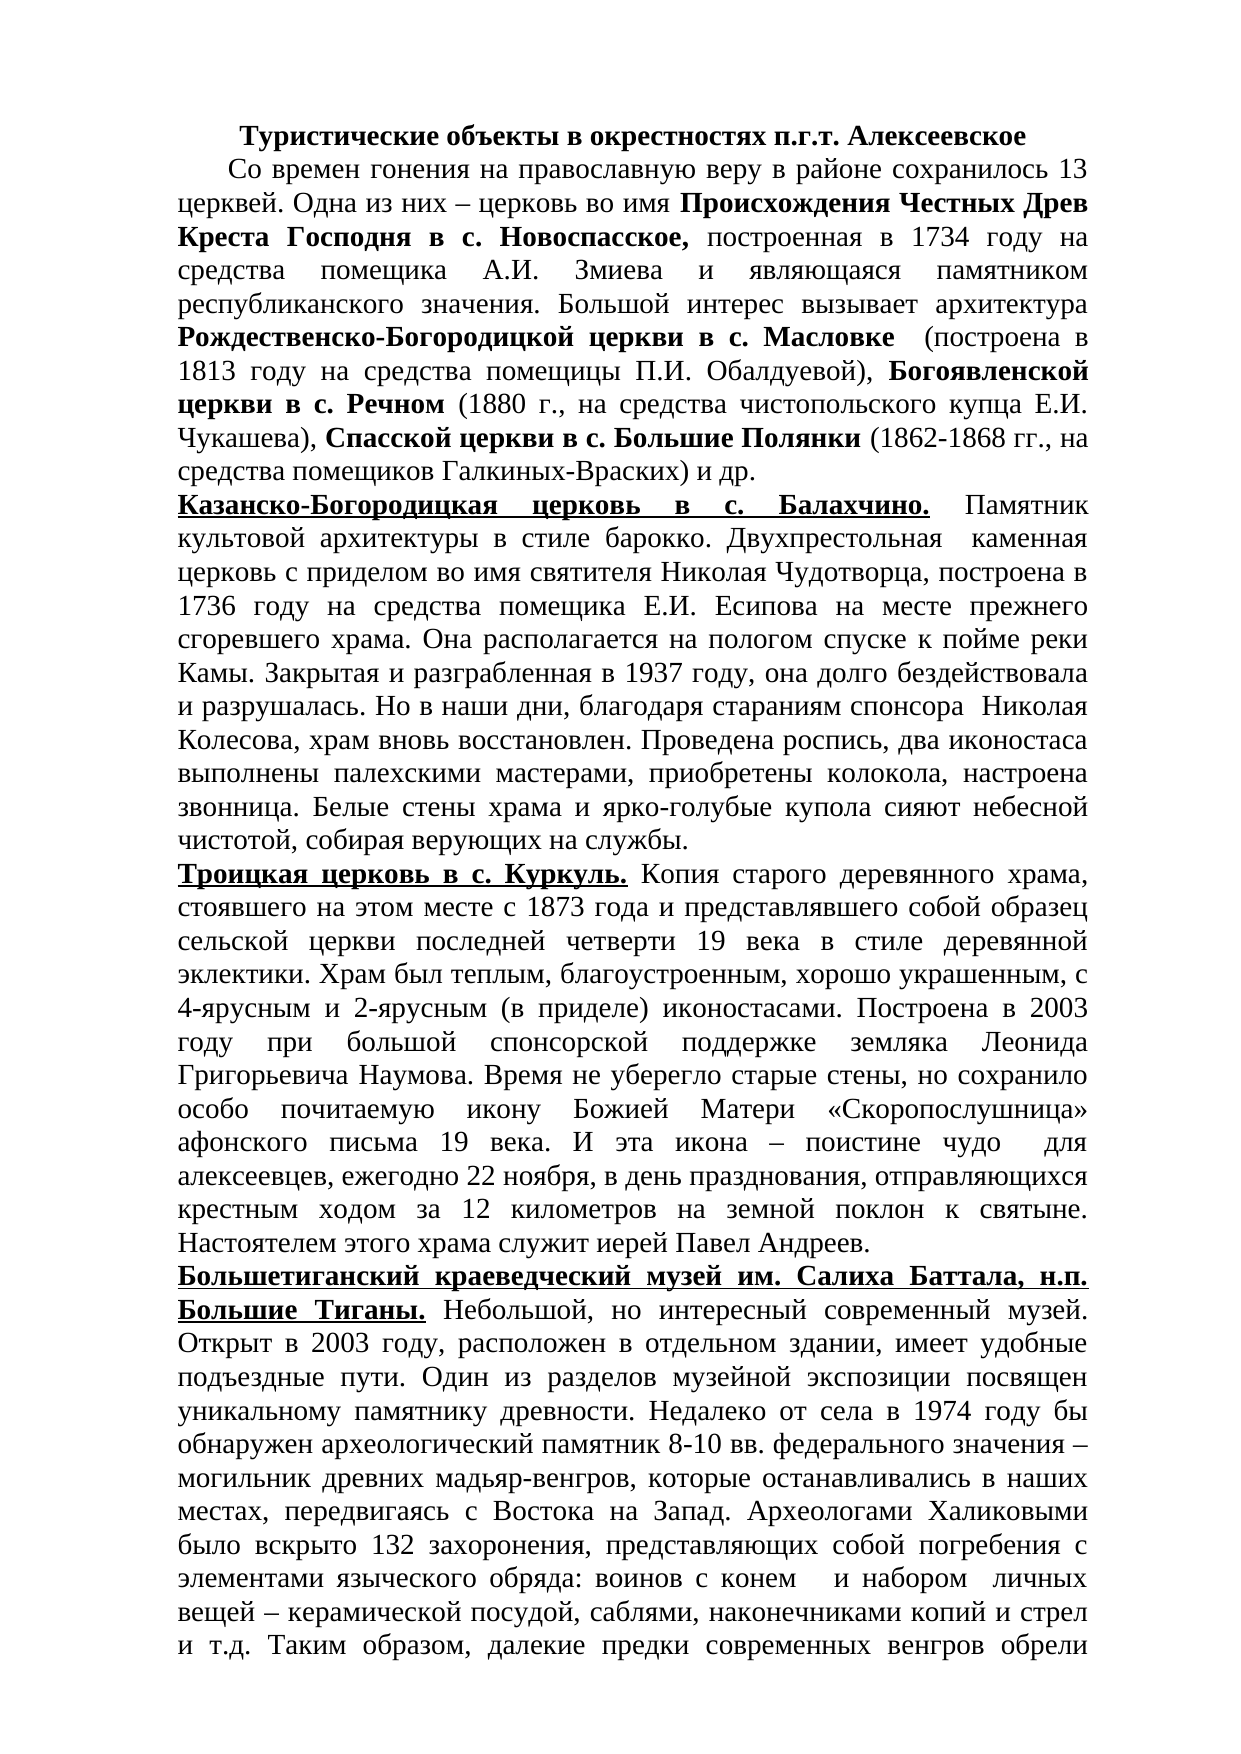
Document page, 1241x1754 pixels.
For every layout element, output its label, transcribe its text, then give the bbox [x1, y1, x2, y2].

text Троицкая церковь в с. Куркуль. Копия старого деревянного храма, стоявшего на этом месте с 1873 года и представлявшего собой образец сельской церкви последней четверти 19 века в стиле деревянной эклектики. Храм был теплым, благоустроенным, хорошо украшенным, с 4-ярусным и 2-ярусным (в приделе) иконостасами. Построена в 2003 году при большой спонсорской поддержке земляка Леонида Григорьевича Наумова. Время не уберегло старые стены, но сохранило особо почитаемую икону Божией Матери «Скоропослушница» афонского письма 19 века. И эта икона – поистине чудо для алексеевцев, ежегодно 22 ноября, в день празднования, отправляющихся крестным ходом за 12 километров на земной поклон к святыне. Настоятелем этого храма служит иерей Павел Андреев. [177, 856, 1089, 1258]
text Со времен гонения на православную веру в районе сохранилось 13 церквей. Одна из них – церковь во имя Происхождения Честных Древ Креста Господня в с. Новоспасское, построенная в 1734 году на средства помещика А.И. Змиева и являющаяся памятником республиканского значения. Большой интерес вызывает архитектура Рождественско-Богородицкой церкви в с. Масловке (построена в 1813 году на средства помещицы П.И. Обалдуевой), Богоявленской церкви в с. Речном (1880 г., на средства чистопольского купца Е.И. Чукашева), Спасской церкви в с. Большие Полянки (1862-1868 гг., на средства помещиков Галкиных-Враских) и др. [177, 152, 1089, 487]
text Казанско-Богородицкая церковь в с. Балахчино. Памятник культовой архитектуры в стиле барокко. Двухпрестольная каменная церковь с приделом во имя святителя Николая Чудотворца, построена в 1736 году на средства помещика Е.И. Есипова на месте прежнего сгоревшего храма. Она располагается на пологом спуске к пойме реки Камы. Закрытая и разграбленная в 1937 году, она долго бездействовала и разрушалась. Но в наши дни, благодаря стараниям спонсора Николая Колесова, храм вновь восстановлен. Проведена роспись, два иконостаса выполнены палехскими мастерами, приобретены колокола, настроена звонница. Белые стены храма и ярко-голубые купола сияют небесной чистотой, собирая верующих на службы. [177, 487, 1089, 856]
text Туристические объекты в окрестностях п.г.т. Алексеевское [177, 118, 1089, 152]
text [177, 1289, 1089, 1661]
